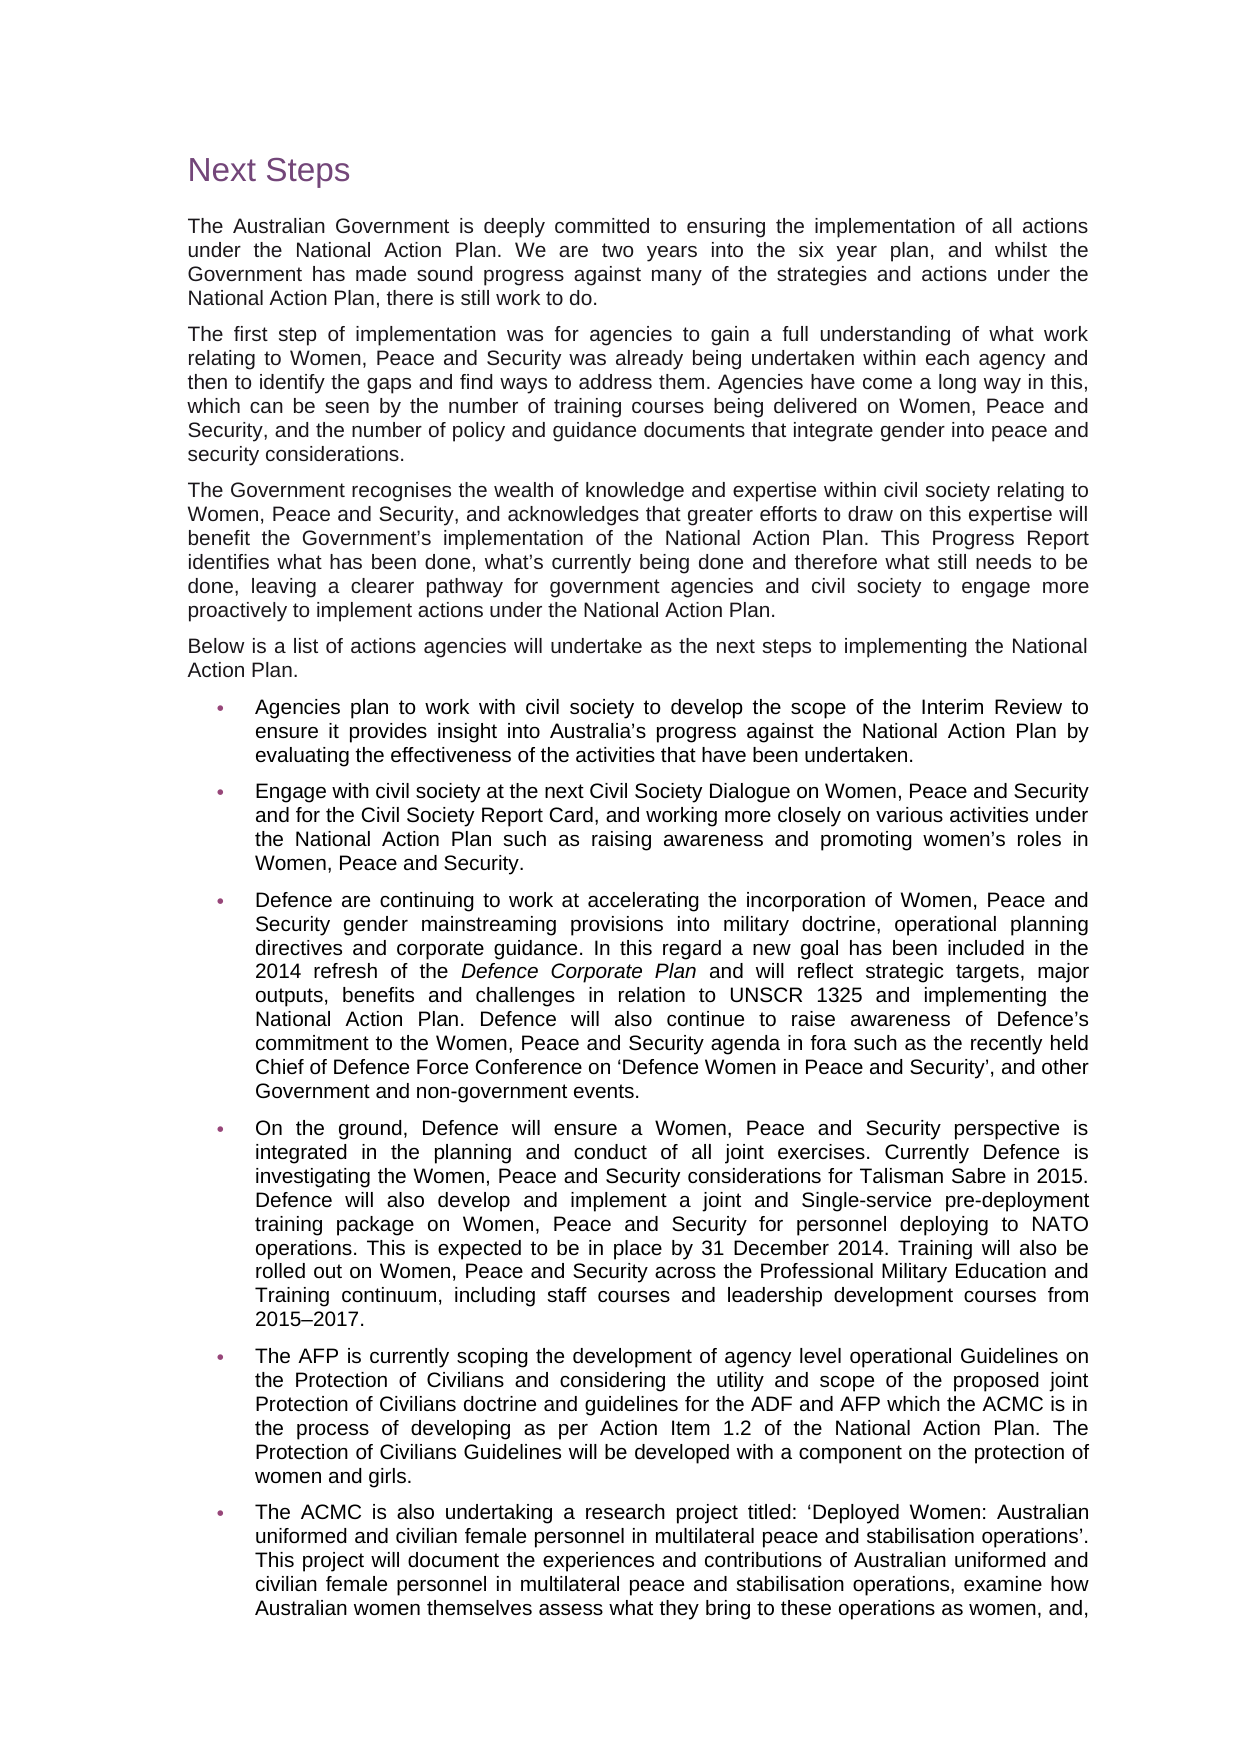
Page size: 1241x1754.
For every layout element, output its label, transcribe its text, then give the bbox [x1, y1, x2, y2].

text The Australian Government is deeply committed to ensuring the implementation of all actions under the National Action Plan. We are two years into the six year plan, and whilst the Government has made sound progress against many of the strategies and actions under the National Action Plan, there is still work to do. [187, 213, 1090, 309]
list Agencies plan to work with civil society to develop the scope of the Interim Review to ensure it provides insight into Australia’s progress against the National Action Plan by evaluating the effectiveness of the activities that have been undertaken. [217, 695, 1090, 767]
text The Government recognises the wealth of knowledge and expertise within civil society relating to Women, Peace and Security, and acknowledges that greater efforts to draw on this expertise will benefit the Government’s implementation of the National Action Plan. This Progress Report identifies what has been done, what’s currently being done and therefore what still needs to be done, leaving a clearer pathway for government agencies and civil society to engage more proactively to implement actions under the National Action Plan. [187, 478, 1090, 622]
list Defence are continuing to work at accelerating the incorporation of Women, Peace and Security gender mainstreaming provisions into military doctrine, operational planning directives and corporate guidance. In this regard a new goal has been included in the 2014 refresh of the Defence Corporate Plan and will reflect strategic targets, major outputs, benefits and challenges in relation to UNSCR 1325 and implementing the National Action Plan. Defence will also continue to raise awareness of Defence’s commitment to the Women, Peace and Security agenda in fora such as the recently held Chief of Defence Force Conference on ‘Defence Women in Peace and Security’, and other Government and non-government events. [217, 887, 1090, 1103]
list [217, 1500, 1090, 1620]
subtitle Next Steps [187, 150, 1090, 188]
list Engage with civil society at the next Civil Society Dialogue on Women, Peace and Security and for the Civil Society Report Card, and working more closely on various activities under the National Action Plan such as raising awareness and promoting women’s roles in Women, Peace and Security. [217, 779, 1090, 875]
list On the ground, Defence will ensure a Women, Peace and Security perspective is integrated in the planning and conduct of all joint exercises. Currently Defence is investigating the Women, Peace and Security considerations for Talisman Sabre in 2015. Defence will also develop and implement a joint and Single-service pre-deployment training package on Women, Peace and Security for personnel deploying to NATO operations. This is expected to be in place by 31 December 2014. Training will also be rolled out on Women, Peace and Security across the Professional Military Education and Training continuum, including staff courses and leadership development courses from 2015–2017. [217, 1116, 1090, 1331]
list The AFP is currently scoping the development of agency level operational Guidelines on the Protection of Civilians and considering the utility and scope of the proposed joint Protection of Civilians doctrine and guidelines for the ADF and AFP which the ACMC is in the process of developing as per Action Item 1.2 of the National Action Plan. The Protection of Civilians Guidelines will be developed with a component on the protection of women and girls. [217, 1344, 1090, 1487]
text Below is a list of actions agencies will undertake as the next steps to implementing the National Action Plan. [187, 634, 1090, 682]
text The first step of implementation was for agencies to gain a full understanding of what work relating to Women, Peace and Security was already being undertaken within each agency and then to identify the gaps and find ways to address them. Agencies have come a long way in this, which can be seen by the number of training courses being delivered on Women, Peace and Security, and the number of policy and guidance documents that integrate gender into peace and security considerations. [187, 322, 1090, 466]
